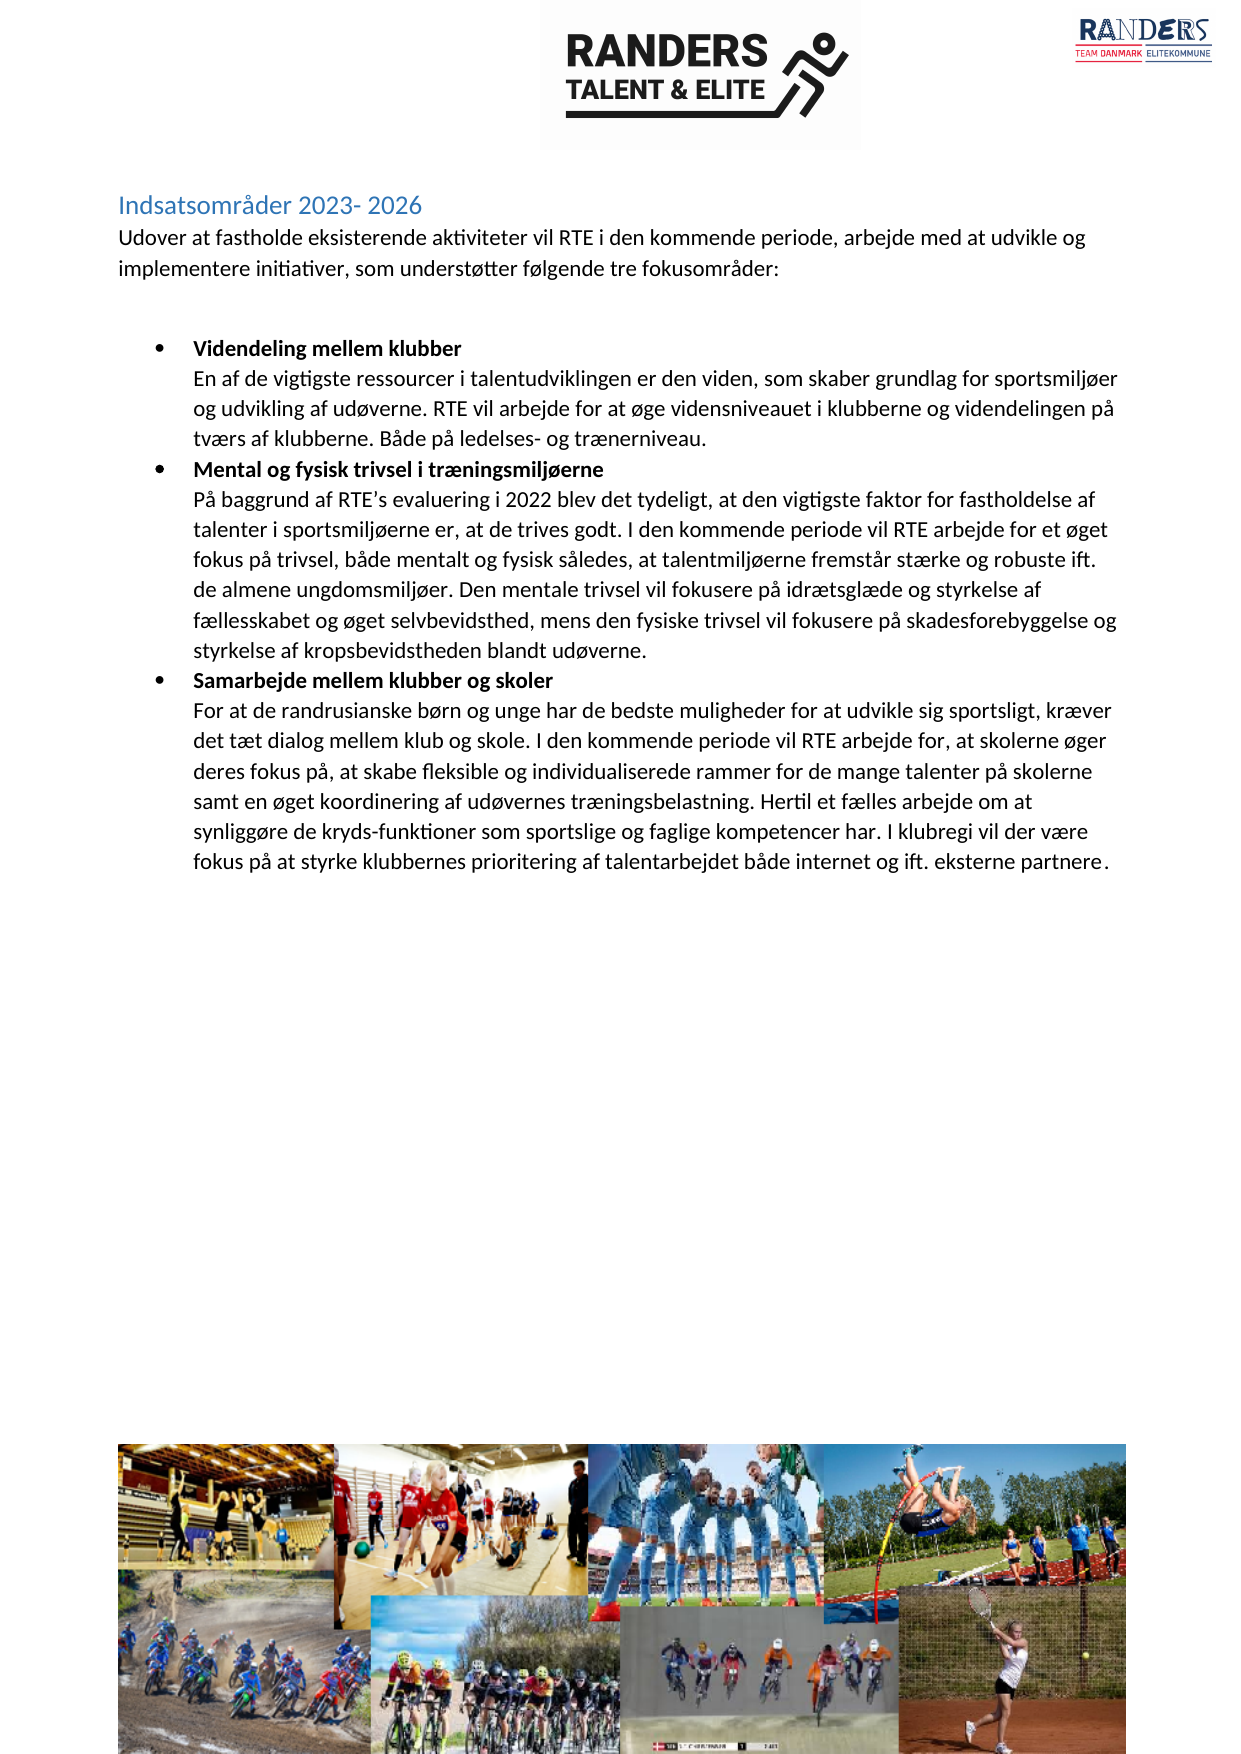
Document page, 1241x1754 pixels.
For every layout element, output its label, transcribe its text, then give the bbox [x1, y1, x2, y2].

list Samarbejde mellem klubber og skoler For at de randrusianske børn og unge har de bedste muligheder for at udvikle sig sportsligt, kræver det tæt dialog mellem klub og skole. I den kommende periode vil RTE arbejde for, at skolerne øger deres fokus på, at skabe fleksible og individualiserede rammer for de mange talenter på skolerne samt en øget koordinering af udøvernes træningsbelastning. Hertil et fælles arbejde om at synliggøre de kryds-funktioner som sportslige og faglige kompetencer har. I klubregi vil der være fokus på at styrke klubbernes prioritering af talentarbejdet både internet og ift. eksterne partnere. [156, 666, 1122, 875]
text Udover at fastholde eksisterende aktiviteter vil RTE i den kommende periode, arbejde med at udvikle og implementere initiativer, som understøtter følgende tre fokusområder: [118, 223, 1122, 282]
picture [1072, 8, 1216, 68]
picture [118, 1444, 1126, 1754]
list Videndeling mellem klubber En af de vigtigste ressourcer i talentudviklingen er den viden, som skaber grundlag for sportsmiljøer og udvikling af udøverne. RTE vil arbejde for at øge vidensniveauet i klubberne og videndelingen på tværs af klubberne. Både på ledelses- og trænerniveau. [156, 334, 1122, 452]
picture [540, 0, 861, 150]
list Mental og fysisk trivsel i træningsmiljøerne [156, 455, 1122, 483]
subtitle Indsatsområder 2023- 2026 [118, 188, 1122, 221]
list På baggrund af RTE’s evaluering i 2022 blev det tydeligt, at den vigtigste faktor for fastholdelse af talenter i sportsmiljøerne er, at de trives godt. I den kommende periode vil RTE arbejde for et øget fokus på trivsel, både mentalt og fysisk således, at talentmiljøerne fremstår stærke og robuste ift. de almene ungdomsmiljøer. Den mentale trivsel vil fokusere på idrætsglæde og styrkelse af fællesskabet og øget selvbevidsthed, mens den fysiske trivsel vil fokusere på skadesforebyggelse og styrkelse af kropsbevidstheden blandt udøverne. [193, 485, 1122, 664]
